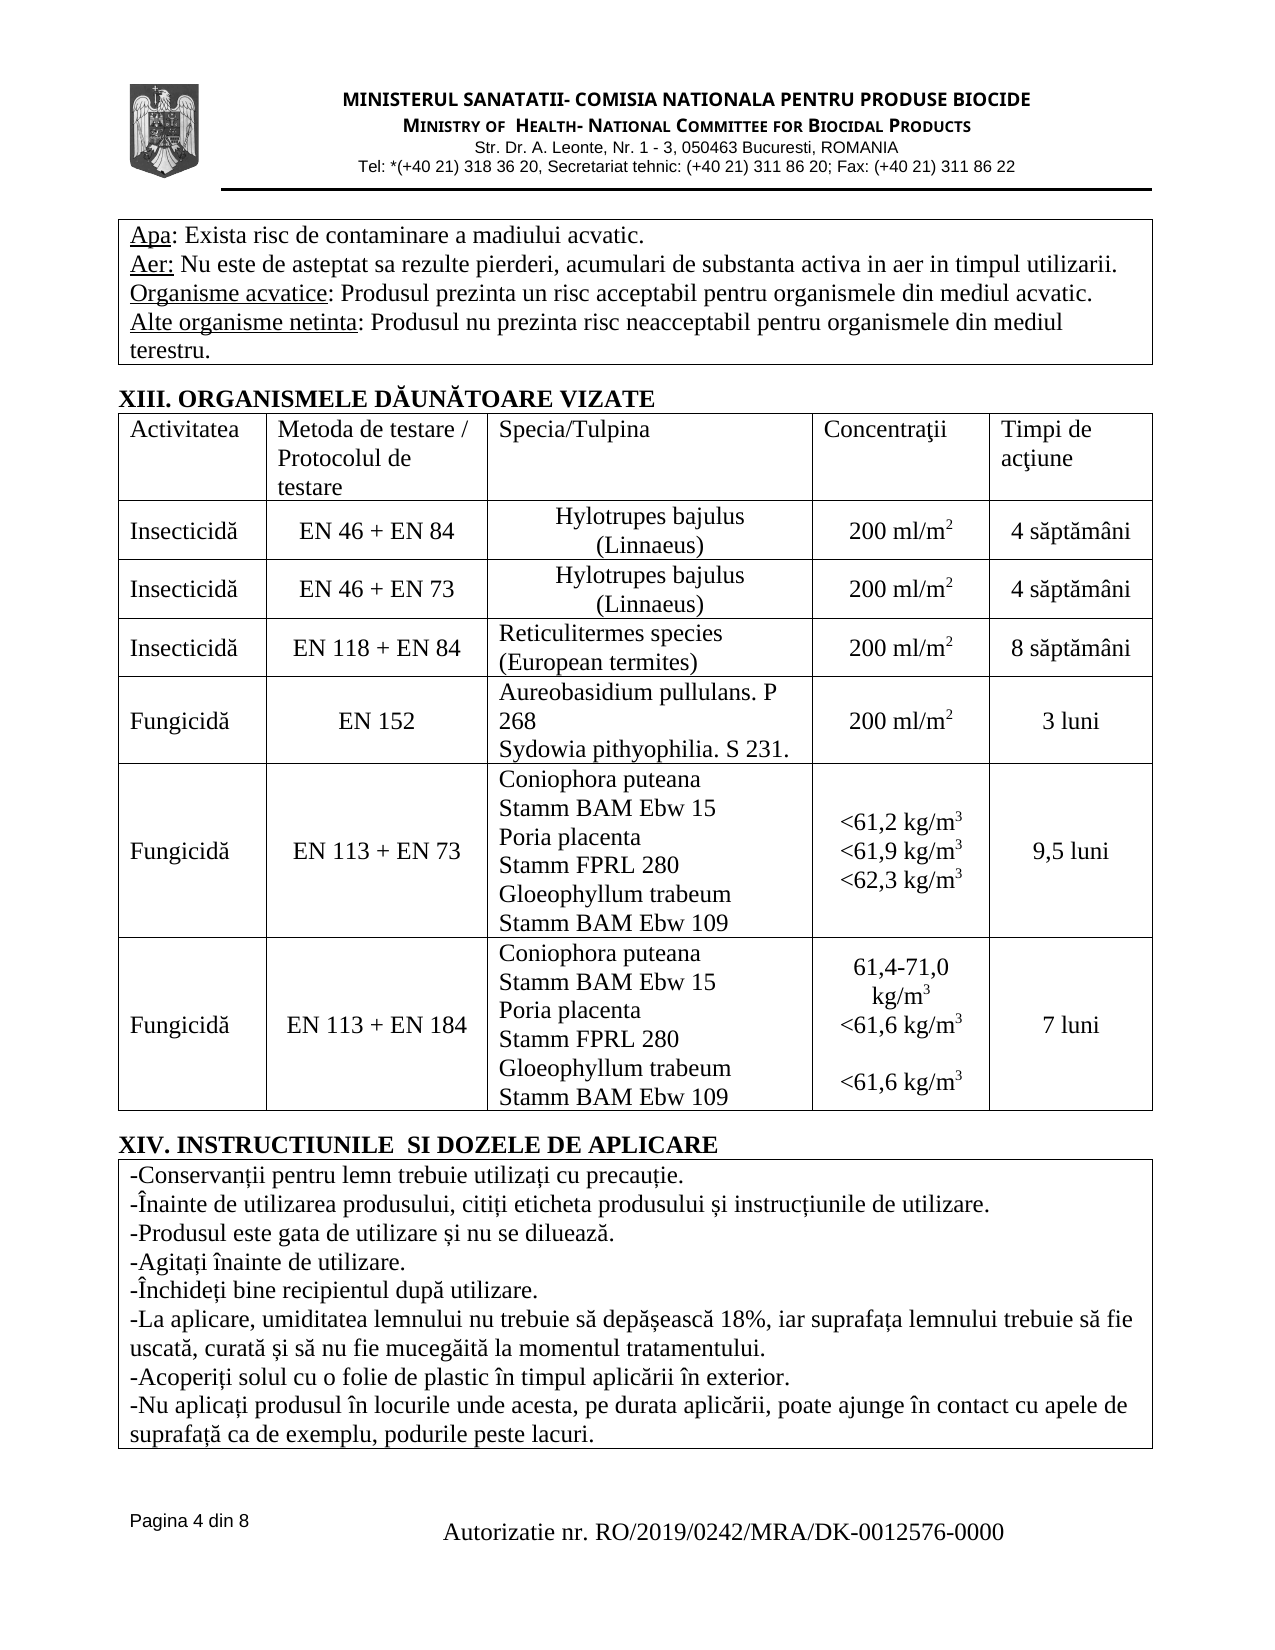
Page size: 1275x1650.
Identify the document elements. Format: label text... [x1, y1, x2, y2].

table_cell Fungicidă [119, 677, 266, 763]
table_cell Insecticidă [119, 619, 266, 676]
text XIV. INSTRUCTIUNILE SI DOZELE DE APLICARE [118, 1131, 1157, 1159]
table_cell Insecticidă [119, 560, 266, 617]
table_cell Insecticidă [119, 501, 266, 559]
table_cell EN 152 [267, 677, 487, 763]
table_cell 200 ml/m2 [813, 501, 989, 559]
table_cell Fungicidă [119, 764, 266, 937]
table_cell <61,2 kg/m3 <61,9 kg/m3 <62,3 kg/m3 [813, 764, 989, 937]
table_cell Hylotrupes bajulus (Linnaeus) [488, 501, 812, 559]
table_cell 7 luni [990, 938, 1152, 1110]
table_cell Aureobasidium pullulans. P 268 Sydowia pithyophilia. S 231. [488, 677, 812, 763]
table_cell EN 113 + EN 73 [267, 764, 487, 937]
table_cell EN 46 + EN 84 [267, 501, 487, 559]
table_cell 8 săptămâni [990, 619, 1152, 676]
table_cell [119, 220, 1152, 364]
table_cell 200 ml/m2 [813, 619, 989, 676]
table_cell 3 luni [990, 677, 1152, 763]
table_cell Hylotrupes bajulus (Linnaeus) [488, 560, 812, 617]
table_cell 200 ml/m2 [813, 560, 989, 617]
table_cell 200 ml/m2 [813, 677, 989, 763]
table_cell 4 săptămâni [990, 560, 1152, 617]
table_cell Reticulitermes species (European termites) [488, 619, 812, 676]
table_header Activitatea [119, 414, 266, 500]
table_header Specia/Tulpina [488, 414, 812, 500]
table_cell 4 săptămâni [990, 501, 1152, 559]
table_cell 9,5 luni [990, 764, 1152, 937]
table_cell Fungicidă [119, 938, 266, 1110]
table_header Metoda de testare / Protocolul de testare [267, 414, 487, 500]
table_cell Coniophora puteana Stamm BAM Ebw 15 Poria placenta Stamm FPRL 280 Gloeophyllum trabeum Stamm BAM Ebw 109 [488, 938, 812, 1110]
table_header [119, 1160, 1152, 1448]
table_cell Coniophora puteana Stamm BAM Ebw 15 Poria placenta Stamm FPRL 280 Gloeophyllum trabeum Stamm BAM Ebw 109 [488, 764, 812, 937]
table_header Concentraţii [813, 414, 989, 500]
table_cell EN 113 + EN 184 [267, 938, 487, 1110]
table_header Timpi de acţiune [990, 414, 1152, 500]
table_cell EN 118 + EN 84 [267, 619, 487, 676]
text XIII. ORGANISMELE DĂUNĂTOARE VIZATE [118, 384, 1157, 413]
table_cell EN 46 + EN 73 [267, 560, 487, 617]
table_cell 61,4-71,0 kg/m3 <61,6 kg/m3 <61,6 kg/m3 [813, 938, 989, 1110]
